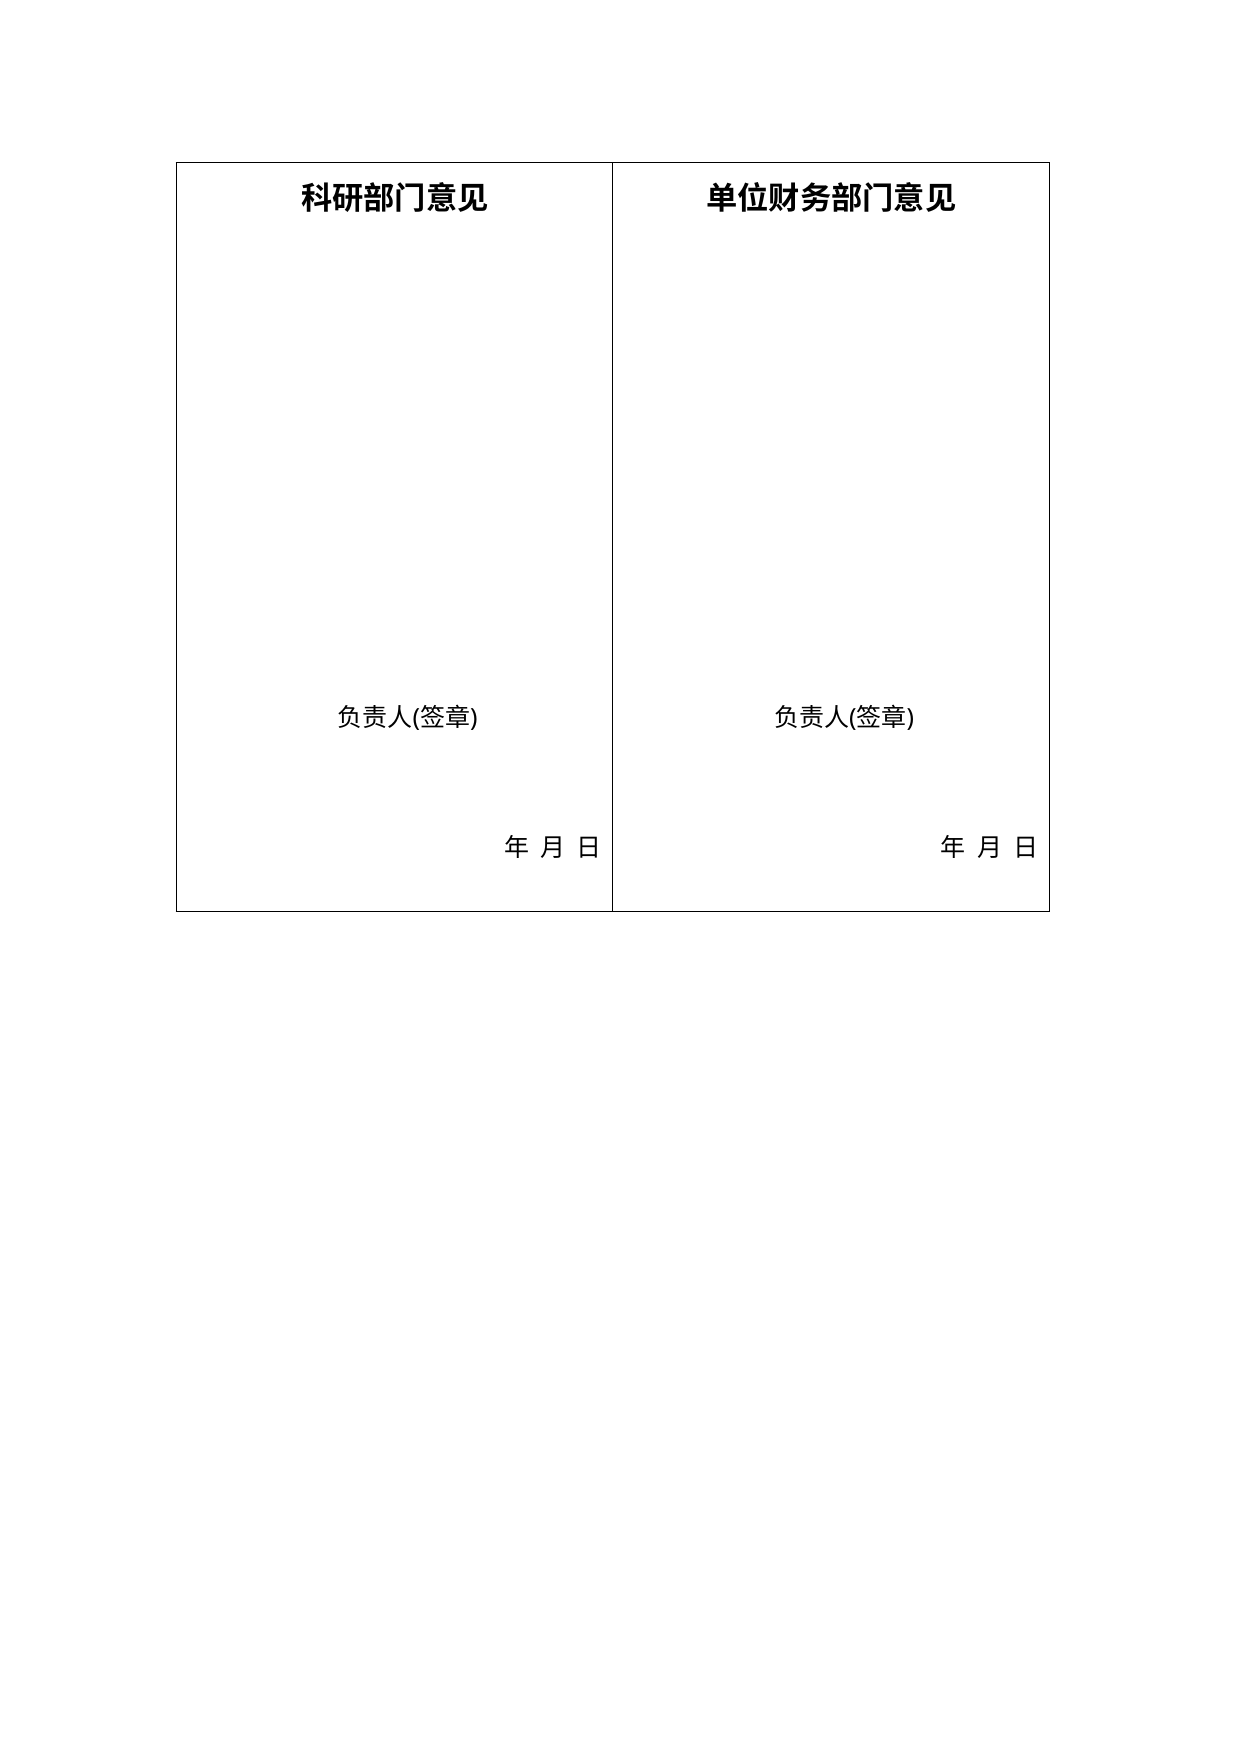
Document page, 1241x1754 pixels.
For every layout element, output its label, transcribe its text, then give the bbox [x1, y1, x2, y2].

table_cell 单位财务部门意见 负责人(签章) 年 月 日 [613, 163, 1049, 911]
table_cell 科研部门意见 负责人(签章) 年 月 日 [177, 163, 612, 911]
